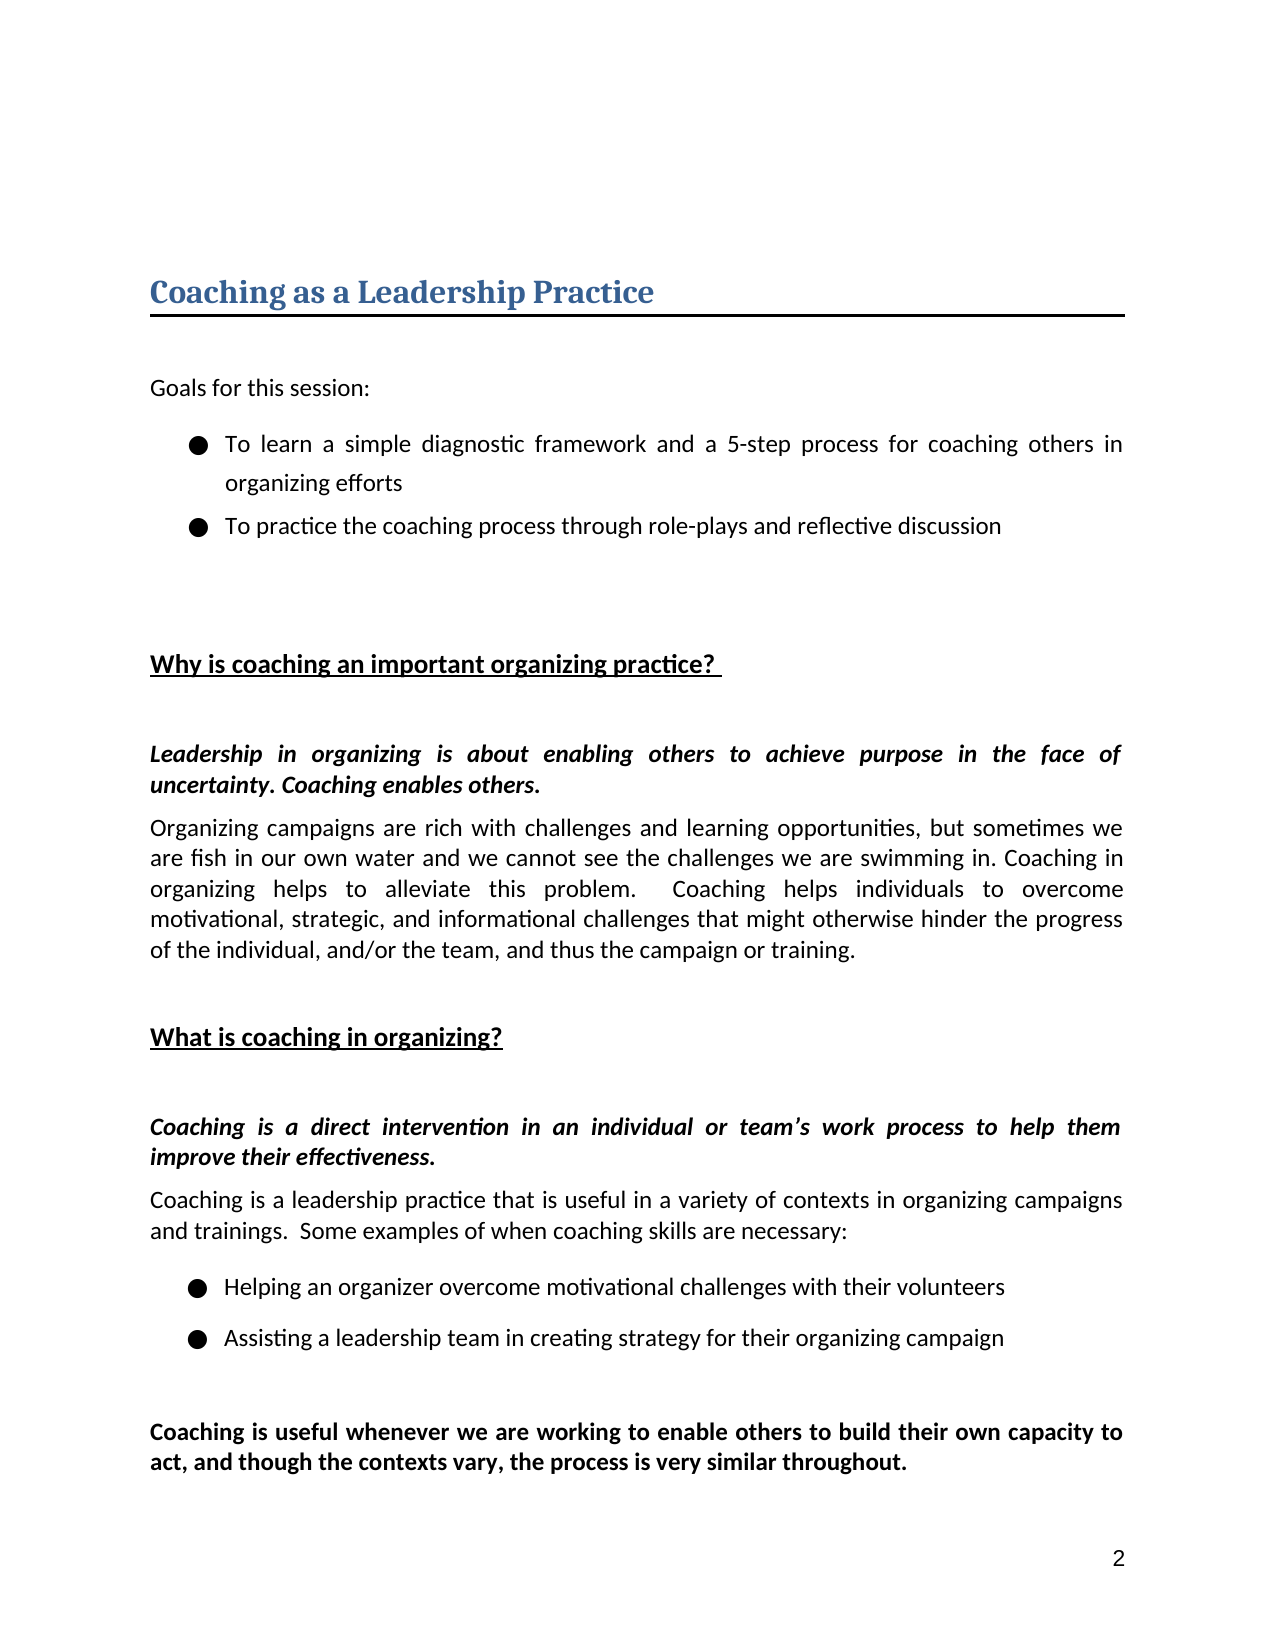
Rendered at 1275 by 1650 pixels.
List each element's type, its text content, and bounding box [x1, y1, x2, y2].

text Leadership in organizing is about enabling others to achieve purpose in the face of uncertainty. Coaching enables others. [150, 738, 1125, 799]
text Coaching is useful whenever we are working to enable others to build their own capacity to act, and though the contexts vary, the process is very similar throughout. [150, 1416, 1125, 1477]
text What is coaching in organizing? [150, 1020, 1125, 1053]
text Goals for this session: [150, 373, 1125, 403]
text Coaching is a leadership practice that is useful in a variety of contexts in organizing campaigns and trainings. Some examples of when coaching skills are necessary: [150, 1184, 1125, 1246]
text Organizing campaigns are rich with challenges and learning opportunities, but sometimes we are fish in our own water and we cannot see the challenges we are swimming in. Coaching in organizing helps to alleviate this problem. Coaching helps individuals to overcome motivational, strategic, and informational challenges that might otherwise hinder the progress of the individual, and/or the team, and thus the campaign or training. [150, 812, 1125, 964]
list Helping an organizer overcome motivational challenges with their volunteers [186, 1258, 1125, 1309]
text Coaching is a direct intervention in an individual or team’s work process to help them improve their effectiveness. [150, 1111, 1125, 1172]
list To learn a simple diagnostic framework and a 5-step process for coaching others in organizing efforts [187, 416, 1125, 497]
subtitle Coaching as a Leadership Practice [150, 273, 1125, 314]
list Assisting a leadership team in creating strategy for their organizing campaign [186, 1309, 1125, 1361]
list To practice the coaching process through role-plays and reflective discussion [187, 497, 1125, 549]
text Why is coaching an important organizing practice? [150, 647, 1125, 680]
